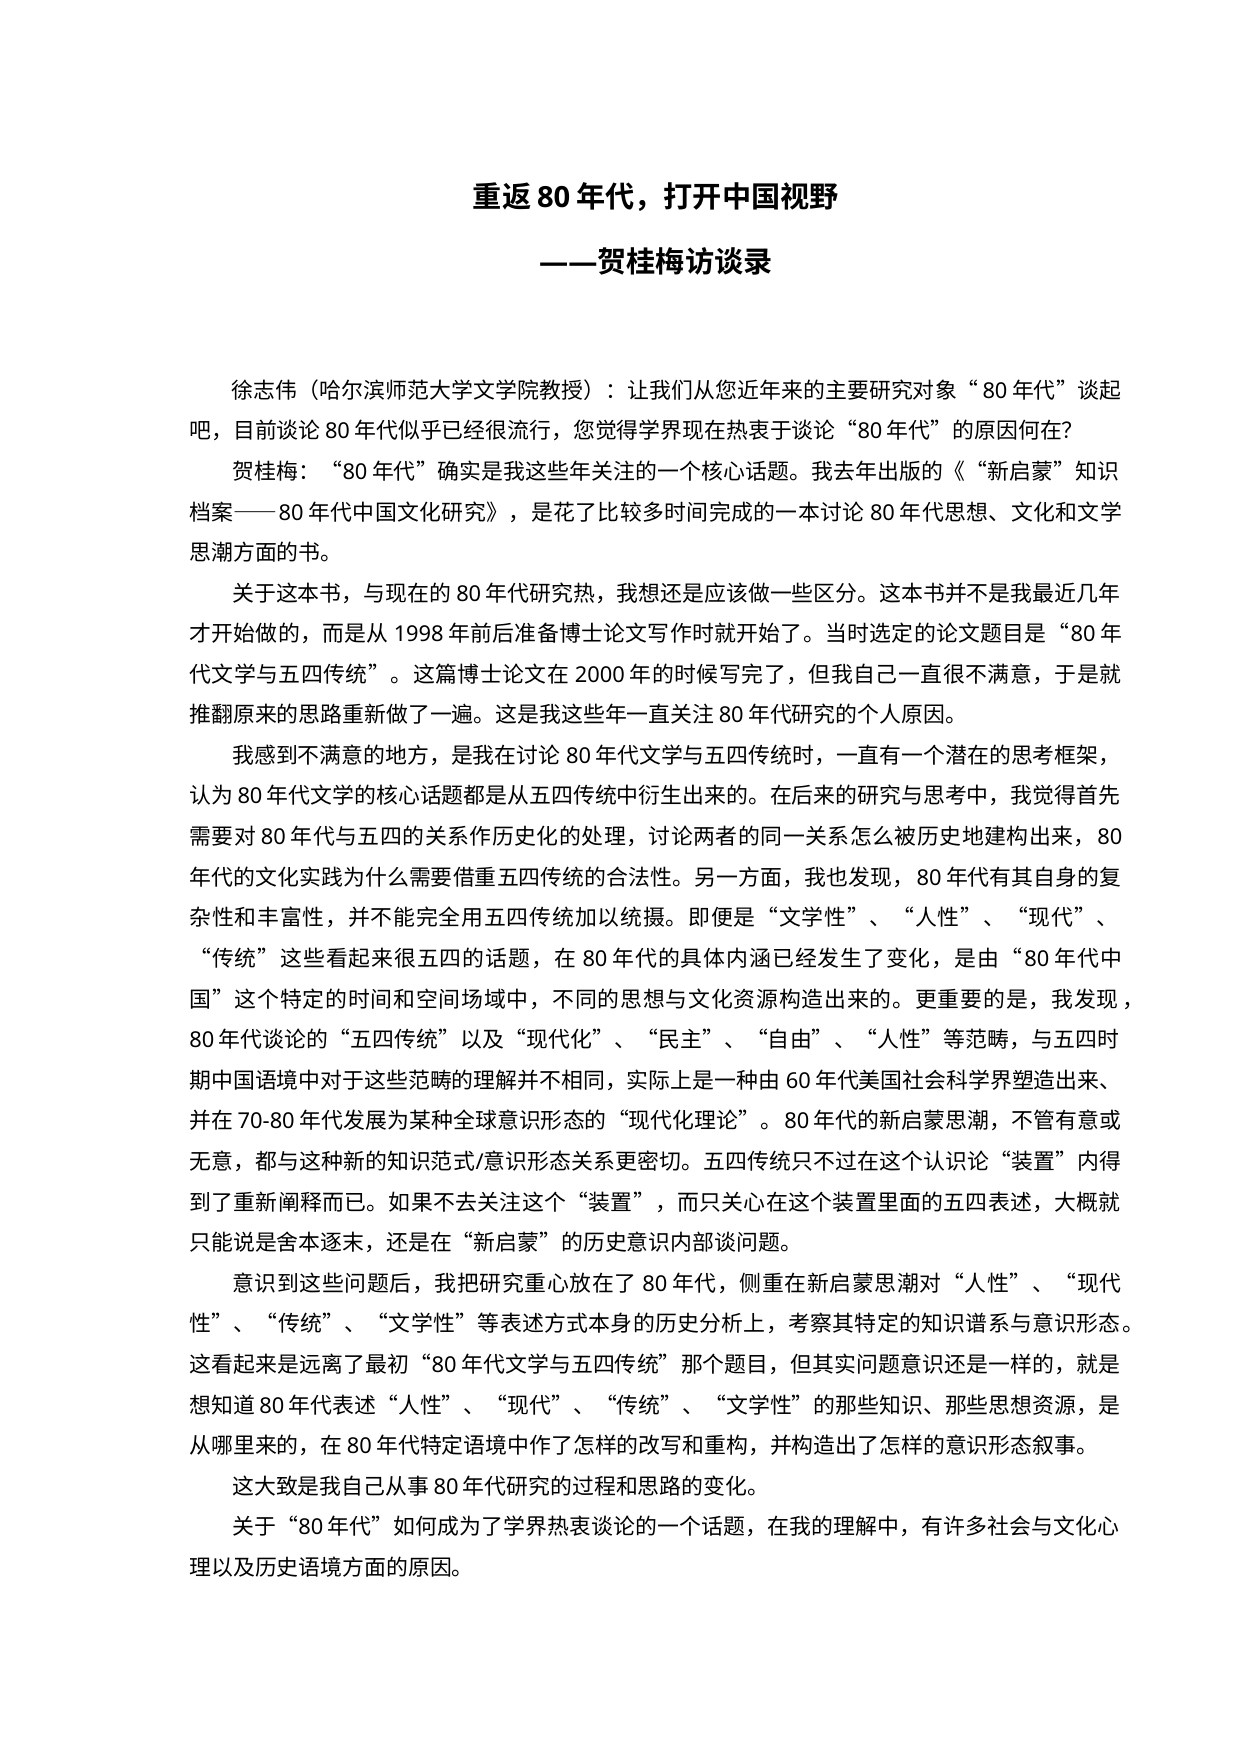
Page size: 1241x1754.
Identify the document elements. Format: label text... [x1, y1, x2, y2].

text 关于“80年代”如何成为了学界热衷谈论的一个话题，在我的理解中，有许多社会与文化心理以及历史语境方面的原因。 [189, 1509, 1122, 1582]
text 关于这本书，与现在的80年代研究热，我想还是应该做一些区分。这本书并不是我最近几年才开始做的，而是从1998年前后准备博士论文写作时就开始了。当时选定的论文题目是“80年代文学与五四传统”。这篇博士论文在2000年的时候写完了，但我自己一直很不满意，于是就推翻原来的思路重新做了一遍。这是我这些年一直关注80年代研究的个人原因。 [189, 575, 1122, 729]
text 贺桂梅：“80年代”确实是我这些年关注的一个核心话题。我去年出版的《“新启蒙”知识档案——80年代中国文化研究》，是花了比较多时间完成的一本讨论80年代思想、文化和文学思潮方面的书。 [189, 453, 1122, 567]
text 重返80年代，打开中国视野 [189, 162, 1122, 227]
text 这大致是我自己从事80年代研究的过程和思路的变化。 [189, 1468, 1122, 1501]
text 我感到不满意的地方，是我在讨论80年代文学与五四传统时，一直有一个潜在的思考框架，认为80年代文学的核心话题都是从五四传统中衍生出来的。在后来的研究与思考中，我觉得首先需要对80年代与五四的关系作历史化的处理，讨论两者的同一关系怎么被历史地建构出来，80年代的文化实践为什么需要借重五四传统的合法性。另一方面，我也发现，80年代有其自身的复杂性和丰富性，并不能完全用五四传统加以统摄。即便是“文学性”、“人性”、“现代”、“传统”这些看起来很五四的话题，在80年代的具体内涵已经发生了变化，是由“80年代中国”这个特定的时间和空间场域中，不同的思想与文化资源构造出来的。更重要的是，我发现，80年代谈论的“五四传统”以及“现代化”、“民主”、“自由”、“人性”等范畴，与五四时期中国语境中对于这些范畴的理解并不相同，实际上是一种由60年代美国社会科学界塑造出来、并在70-80年代发展为某种全球意识形态的“现代化理论”。80年代的新启蒙思潮，不管有意或无意，都与这种新的知识范式/意识形态关系更密切。五四传统只不过在这个认识论“装置”内得到了重新阐释而已。如果不去关注这个“装置”，而只关心在这个装置里面的五四表述，大概就只能说是舍本逐末，还是在“新启蒙”的历史意识内部谈问题。 [189, 737, 1122, 1257]
text 徐志伟（哈尔滨师范大学文学院教授）：让我们从您近年来的主要研究对象“80年代”谈起吧，目前谈论80年代似乎已经很流行，您觉得学界现在热衷于谈论“80年代”的原因何在？ [189, 372, 1122, 446]
text ——贺桂梅访谈录 [189, 227, 1122, 292]
text 意识到这些问题后，我把研究重心放在了80年代，侧重在新启蒙思潮对“人性”、“现代性”、“传统”、“文学性”等表述方式本身的历史分析上，考察其特定的知识谱系与意识形态。这看起来是远离了最初“80年代文学与五四传统”那个题目，但其实问题意识还是一样的，就是想知道80年代表述“人性”、“现代”、“传统”、“文学性”的那些知识、那些思想资源，是从哪里来的，在80年代特定语境中作了怎样的改写和重构，并构造出了怎样的意识形态叙事。 [189, 1265, 1122, 1460]
